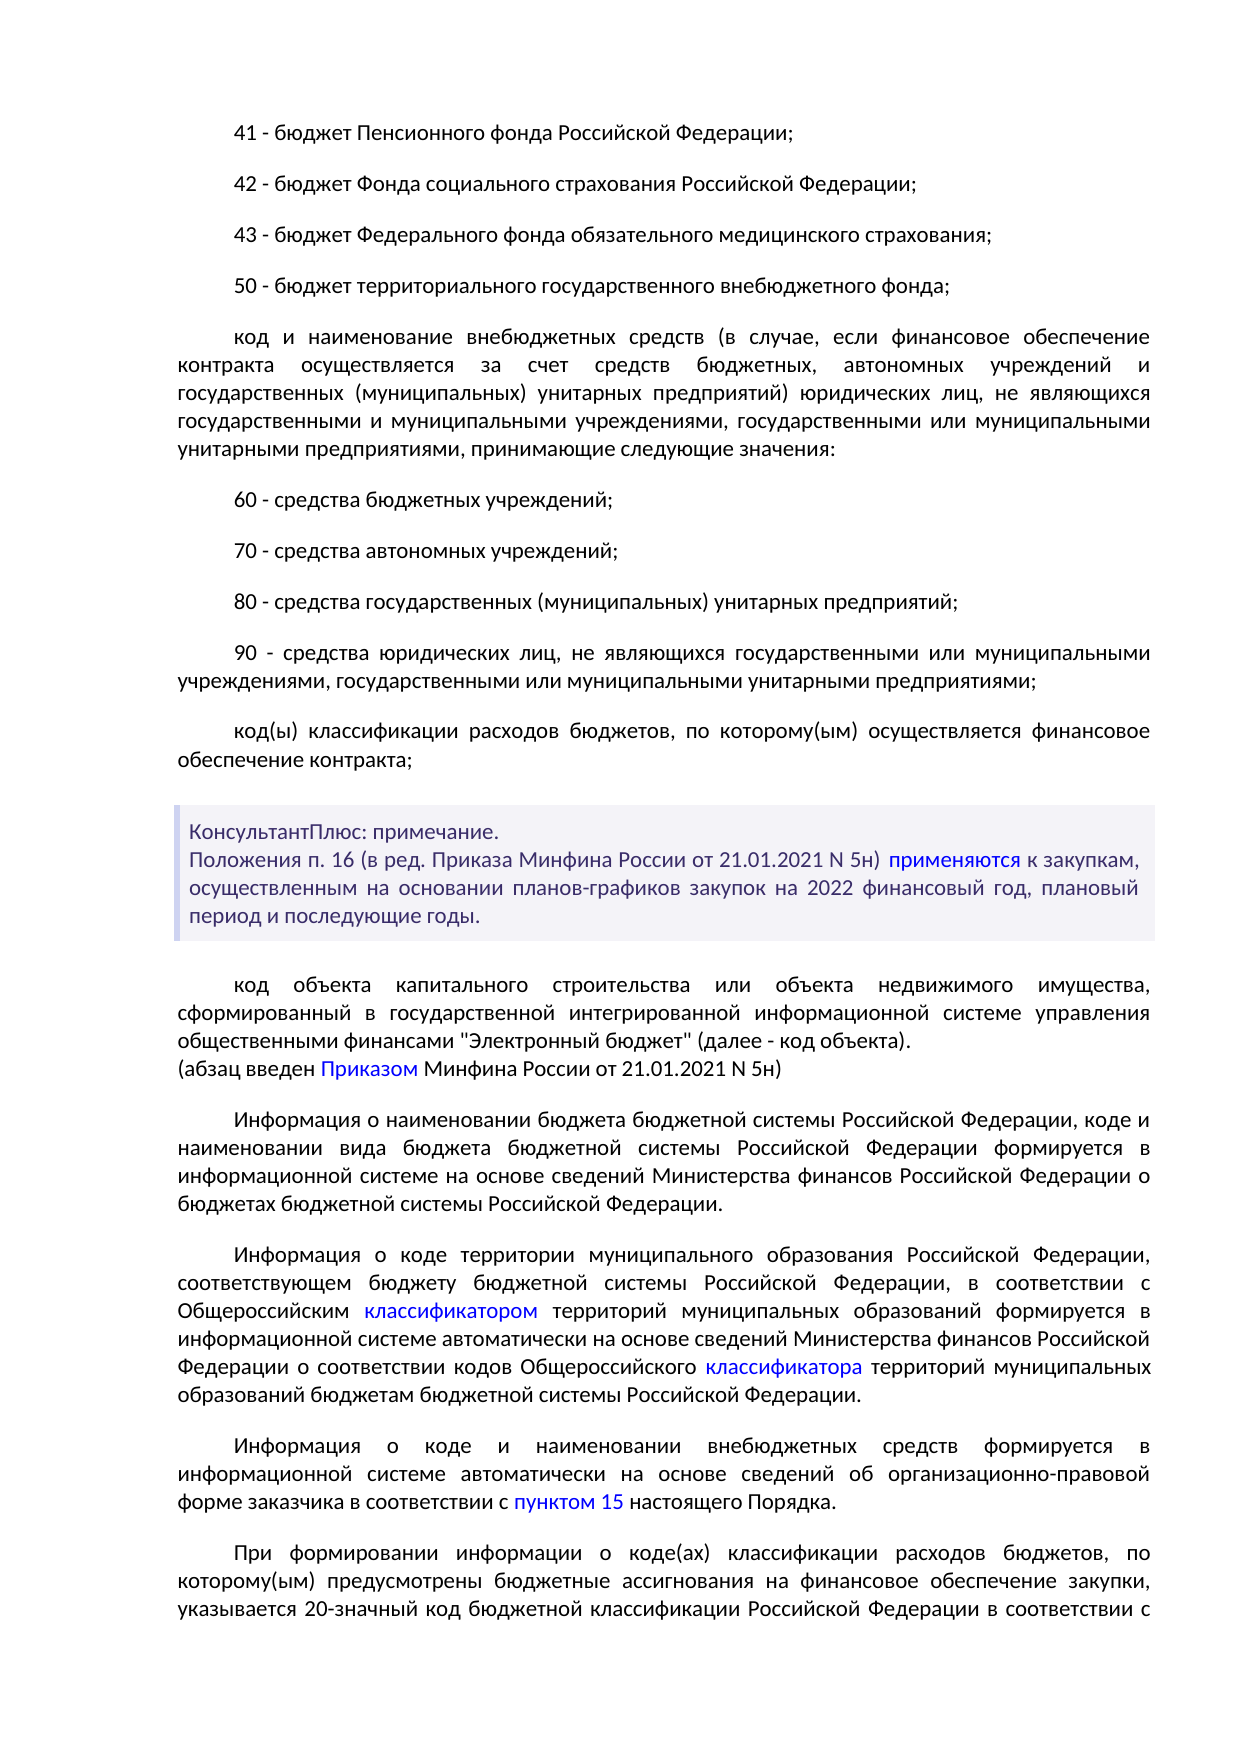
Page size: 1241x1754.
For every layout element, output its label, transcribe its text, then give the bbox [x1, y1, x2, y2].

text 70 - средства автономных учреждений; [177, 536, 1152, 564]
table_header КонсультантПлюс: примечание. Положения п. 16 (в ред. Приказа Минфина России от 21.01.2021 N 5н) применяются к закупкам, осуществленным на основании планов-графиков закупок на 2022 финансовый год, плановый период и последующие годы. [180, 805, 1149, 941]
text 50 - бюджет территориального государственного внебюджетного фонда; [177, 271, 1152, 299]
text Информация о коде территории муниципального образования Российской Федерации, соответствующем бюджету бюджетной системы Российской Федерации, в соответствии с Общероссийским классификатором территорий муниципальных образований формируется в информационной системе автоматически на основе сведений Министерства финансов Российской Федерации о соответствии кодов Общероссийского классификатора территорий муниципальных образований бюджетам бюджетной системы Российской Федерации. [177, 1240, 1152, 1408]
text код и наименование внебюджетных средств (в случае, если финансовое обеспечение контракта осуществляется за счет средств бюджетных, автономных учреждений и государственных (муниципальных) унитарных предприятий) юридических лиц, не являющихся государственными и муниципальными учреждениями, государственными или муниципальными унитарными предприятиями, принимающие следующие значения: [177, 322, 1152, 462]
text код(ы) классификации расходов бюджетов, по которому(ым) осуществляется финансовое обеспечение контракта; [177, 717, 1152, 773]
text 43 - бюджет Федерального фонда обязательного медицинского страхования; [177, 220, 1152, 248]
text (абзац введен Приказом Минфина России от 21.01.2021 N 5н) [177, 1054, 1152, 1082]
text 42 - бюджет Фонда социального страхования Российской Федерации; [177, 169, 1152, 197]
text 80 - средства государственных (муниципальных) унитарных предприятий; [177, 587, 1152, 615]
text 90 - средства юридических лиц, не являющихся государственными или муниципальными учреждениями, государственными или муниципальными унитарными предприятиями; [177, 638, 1152, 694]
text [177, 1538, 1152, 1622]
text Информация о коде и наименовании внебюджетных средств формируется в информационной системе автоматически на основе сведений об организационно-правовой форме заказчика в соответствии с пунктом 15 настоящего Порядка. [177, 1431, 1152, 1515]
text 60 - средства бюджетных учреждений; [177, 485, 1152, 513]
text Информация о наименовании бюджета бюджетной системы Российской Федерации, коде и наименовании вида бюджета бюджетной системы Российской Федерации формируется в информационной системе на основе сведений Министерства финансов Российской Федерации о бюджетах бюджетной системы Российской Федерации. [177, 1105, 1152, 1217]
text 41 - бюджет Пенсионного фонда Российской Федерации; [177, 118, 1152, 146]
text код объекта капитального строительства или объекта недвижимого имущества, сформированный в государственной интегрированной информационной системе управления общественными финансами "Электронный бюджет" (далее - код объекта). [177, 970, 1152, 1054]
